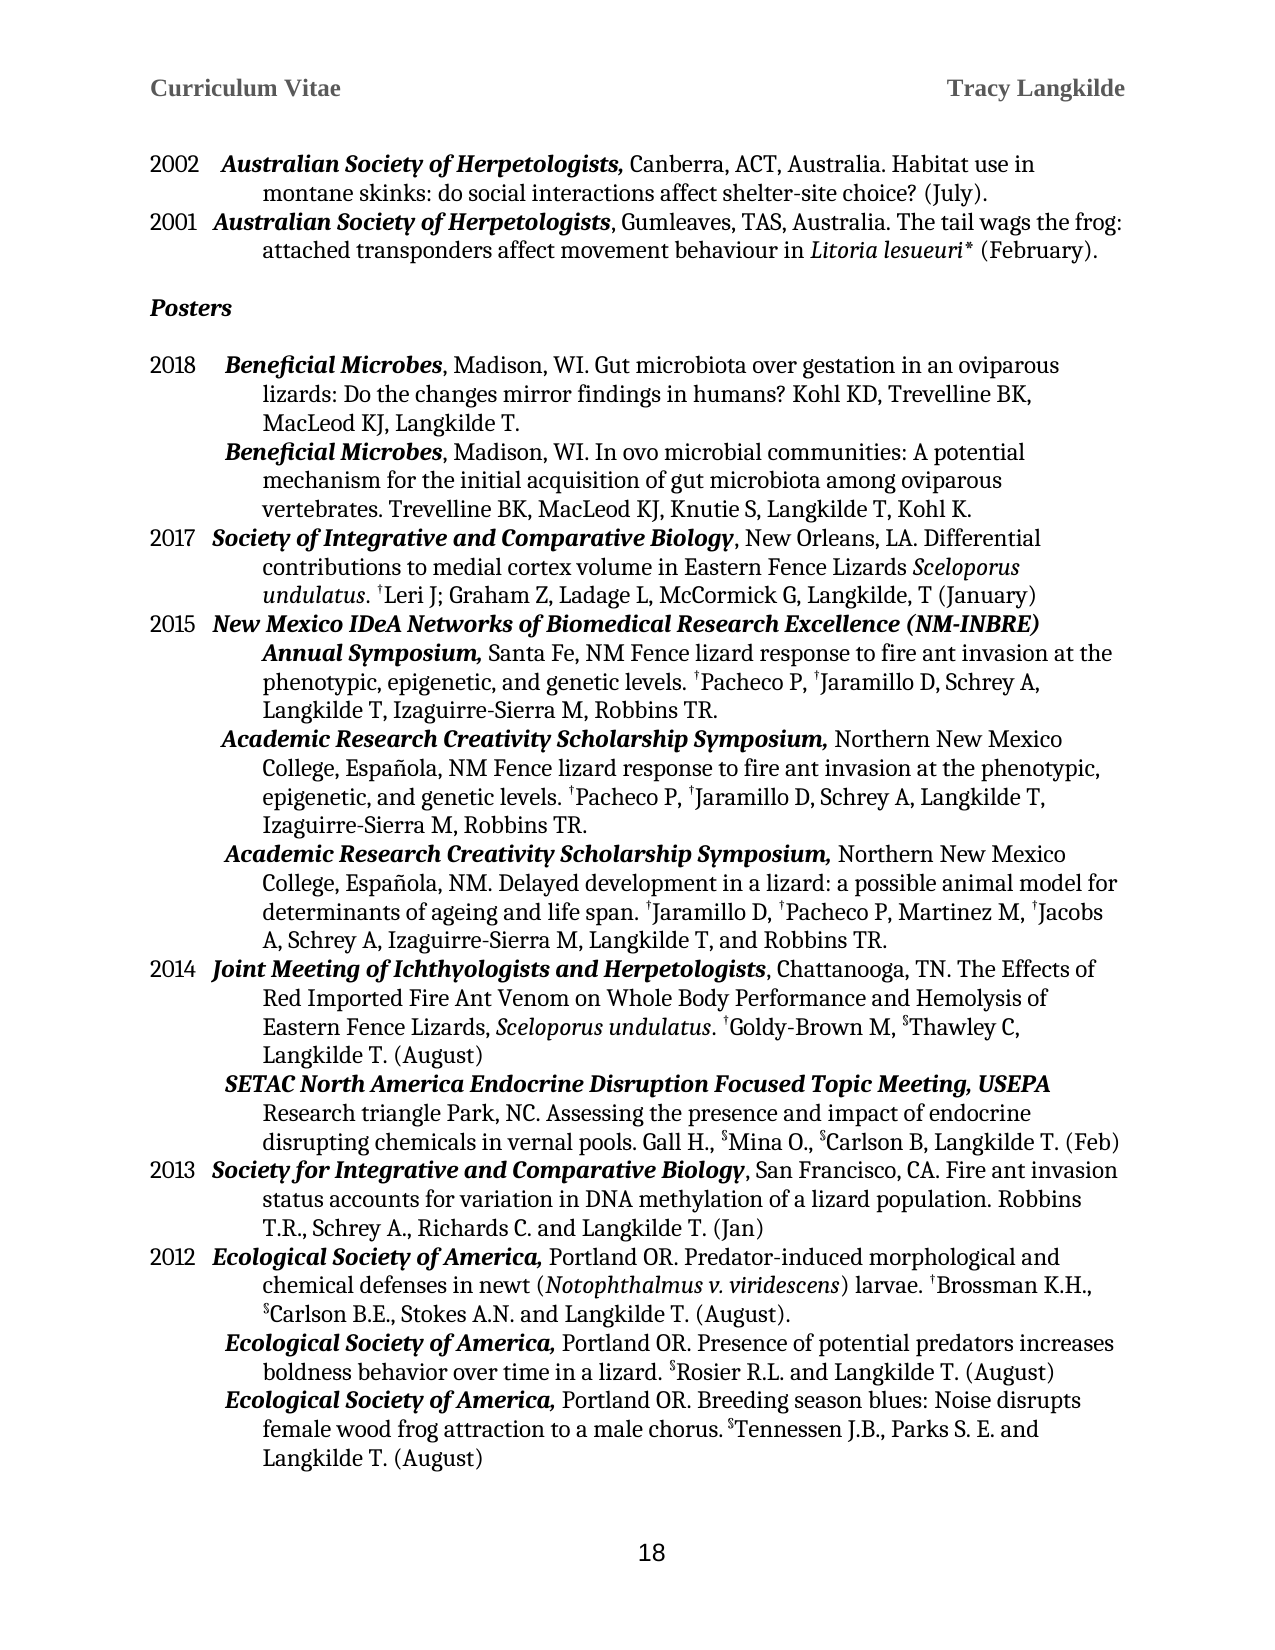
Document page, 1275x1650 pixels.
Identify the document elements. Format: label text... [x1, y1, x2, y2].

text Beneficial Microbes, Madison, WI. In ovo microbial communities: A potential mechanism for the initial acquisition of gut microbiota among oviparous vertebrates. Trevelline BK, MacLeod KJ, Knutie S, Langkilde T, Kohl K. [150, 437, 1125, 524]
text 2013 Society for Integrative and Comparative Biology, San Francisco, CA. Fire ant invasion status accounts for variation in DNA methylation of a lizard population. Robbins T.R., Schrey A., Richards C. and Langkilde T. (Jan) [150, 1156, 1125, 1242]
text 2012 Ecological Society of America, Portland OR. Predator-induced morphological and chemical defenses in newt (Notophthalmus v. viridescens) larvae. †Brossman K.H., §Carlson B.E., Stokes A.N. and Langkilde T. (August). [150, 1242, 1125, 1329]
text 2018 Beneficial Microbes, Madison, WI. Gut microbiota over gestation in an oviparous lizards: Do the changes mirror findings in humans? Kohl KD, Trevelline BK, MacLeod KJ, Langkilde T. [150, 351, 1125, 437]
text Posters [150, 294, 1125, 322]
text 2002 Australian Society of Herpetologists, Canberra, ACT, Australia. Habitat use in montane skinks: do social interactions affect shelter-site choice? (July). [150, 150, 1125, 207]
text 2001 Australian Society of Herpetologists, Gumleaves, TAS, Australia. The tail wags the frog: attached transponders affect movement behaviour in Litoria lesueuri* (February). [150, 207, 1125, 265]
text 2014 Joint Meeting of Ichthyologists and Herpetologists, Chattanooga, TN. The Effects of Red Imported Fire Ant Venom on Whole Body Performance and Hemolysis of Eastern Fence Lizards, Sceloporus undulatus. †Goldy-Brown M, §Thawley C, Langkilde T. (August) [150, 955, 1125, 1070]
text 2017 Society of Integrative and Comparative Biology, New Orleans, LA. Differential contributions to medial cortex volume in Eastern Fence Lizards Sceloporus undulatus. †Leri J; Graham Z, Ladage L, McCormick G, Langkilde, T (January) [150, 524, 1125, 610]
text Academic Research Creativity Scholarship Symposium, Northern New Mexico College, Española, NM. Delayed development in a lizard: a possible animal model for determinants of ageing and life span. †Jaramillo D, †Pacheco P, Martinez M, †Jacobs A, Schrey A, Izaguirre-Sierra M, Langkilde T, and Robbins TR. [225, 840, 1125, 955]
text 2015 New Mexico IDeA Networks of Biomedical Research Excellence (NM-INBRE) Annual Symposium, Santa Fe, NM Fence lizard response to fire ant invasion at the phenotypic, epigenetic, and genetic levels. †Pacheco P, †Jaramillo D, Schrey A, Langkilde T, Izaguirre-Sierra M, Robbins TR. [150, 610, 1125, 725]
text Academic Research Creativity Scholarship Symposium, Northern New Mexico College, Española, NM Fence lizard response to fire ant invasion at the phenotypic, epigenetic, and genetic levels. †Pacheco P, †Jaramillo D, Schrey A, Langkilde T, Izaguirre-Sierra M, Robbins TR. [150, 725, 1125, 840]
text Ecological Society of America, Portland OR. Presence of potential predators increases boldness behavior over time in a lizard. §Rosier R.L. and Langkilde T. (August) [225, 1329, 1125, 1386]
text SETAC North America Endocrine Disruption Focused Topic Meeting, USEPA Research triangle Park, NC. Assessing the presence and impact of endocrine disrupting chemicals in vernal pools. Gall H., §Mina O., §Carlson B, Langkilde T. (Feb) [225, 1070, 1125, 1156]
text Ecological Society of America, Portland OR. Breeding season blues: Noise disrupts female wood frog attraction to a male chorus. §Tennessen J.B., Parks S. E. and Langkilde T. (August) [225, 1386, 1125, 1472]
